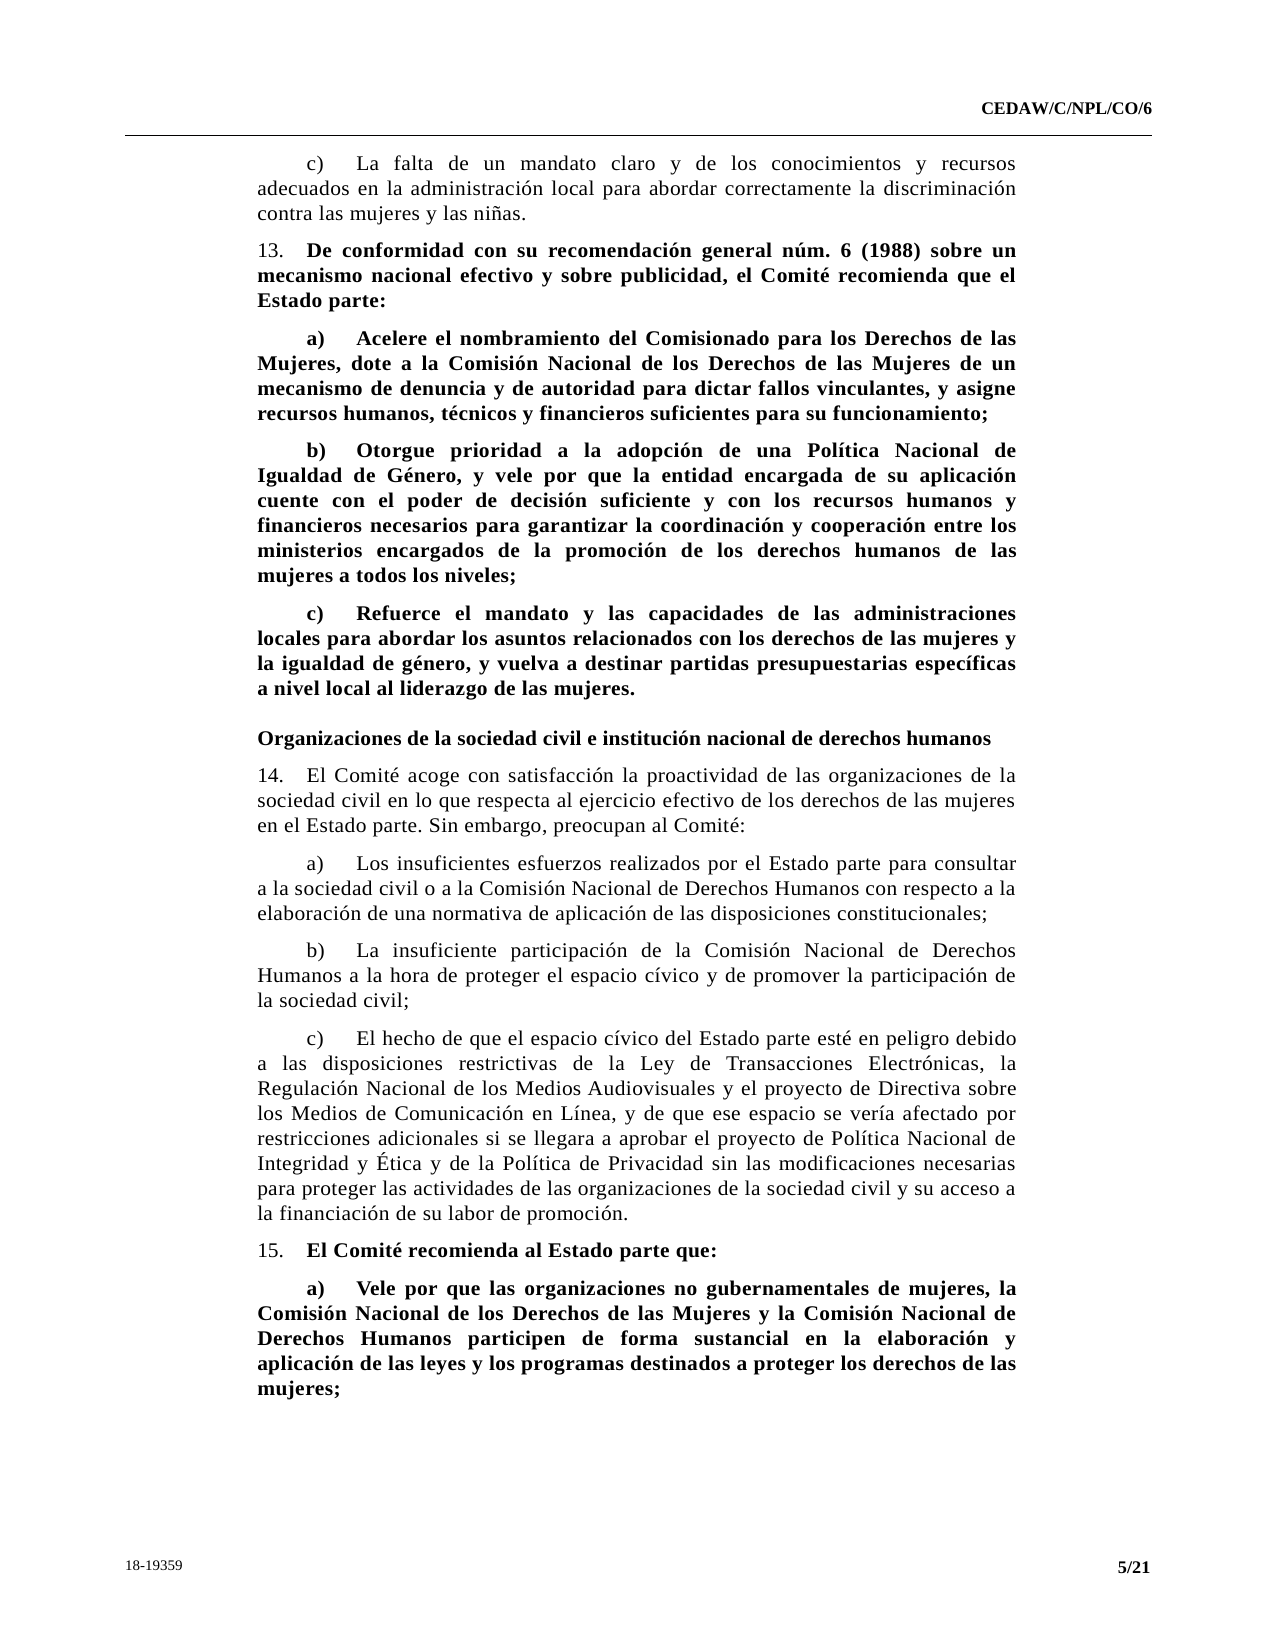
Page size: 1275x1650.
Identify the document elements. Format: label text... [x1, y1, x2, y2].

text c) El hecho de que el espacio cívico del Estado parte esté en peligro debido a las disposiciones restrictivas de la Ley de Transacciones Electrónicas, la Regulación Nacional de los Medios Audiovisuales y el proyecto de Directiva sobre los Medios de Comunicación en Línea, y de que ese espacio se vería afectado por restricciones adicionales si se llegara a aprobar el proyecto de Política Nacional de Integridad y Ética y de la Política de Privacidad sin las modificaciones necesarias para proteger las actividades de las organizaciones de la sociedad civil y su acceso a la financiación de su labor de promoción. [257, 1025, 1018, 1225]
text b) La insuficiente participación de la Comisión Nacional de Derechos Humanos a la hora de proteger el espacio cívico y de promover la participación de la sociedad civil; [257, 937, 1018, 1012]
text b) Otorgue prioridad a la adopción de una Política Nacional de Igualdad de Género, y vele por que la entidad encargada de su aplicación cuente con el poder de decisión suficiente y con los recursos humanos y financieros necesarios para garantizar la coordinación y cooperación entre los ministerios encargados de la promoción de los derechos humanos de las mujeres a todos los niveles; [257, 437, 1018, 587]
list De conformidad con su recomendación general núm. 6 (1988) sobre un mecanismo nacional efectivo y sobre publicidad, el Comité recomienda que el Estado parte: [257, 237, 1018, 312]
text Organizaciones de la sociedad civil e institución nacional de derechos humanos [125, 725, 1019, 750]
list El Comité recomienda al Estado parte que: [257, 1237, 1018, 1262]
text c) Refuerce el mandato y las capacidades de las administraciones locales para abordar los asuntos relacionados con los derechos de las mujeres y la igualdad de género, y vuelva a destinar partidas presupuestarias específicas a nivel local al liderazgo de las mujeres. [257, 600, 1018, 700]
text a) Vele por que las organizaciones no gubernamentales de mujeres, la Comisión Nacional de los Derechos de las Mujeres y la Comisión Nacional de Derechos Humanos participen de forma sustancial en la elaboración y aplicación de las leyes y los programas destinados a proteger los derechos de las mujeres; [257, 1275, 1018, 1400]
text a) Acelere el nombramiento del Comisionado para los Derechos de las Mujeres, dote a la Comisión Nacional de los Derechos de las Mujeres de un mecanismo de denuncia y de autoridad para dictar fallos vinculantes, y asigne recursos humanos, técnicos y financieros suficientes para su funcionamiento; [257, 325, 1018, 425]
text c) La falta de un mandato claro y de los conocimientos y recursos adecuados en la administración local para abordar correctamente la discriminación contra las mujeres y las niñas. [257, 150, 1018, 225]
list El Comité acoge con satisfacción la proactividad de las organizaciones de la sociedad civil en lo que respecta al ejercicio efectivo de los derechos de las mujeres en el Estado parte. Sin embargo, preocupan al Comité: [257, 762, 1018, 837]
text a) Los insuficientes esfuerzos realizados por el Estado parte para consultar a la sociedad civil o a la Comisión Nacional de Derechos Humanos con respecto a la elaboración de una normativa de aplicación de las disposiciones constitucionales; [257, 850, 1018, 925]
